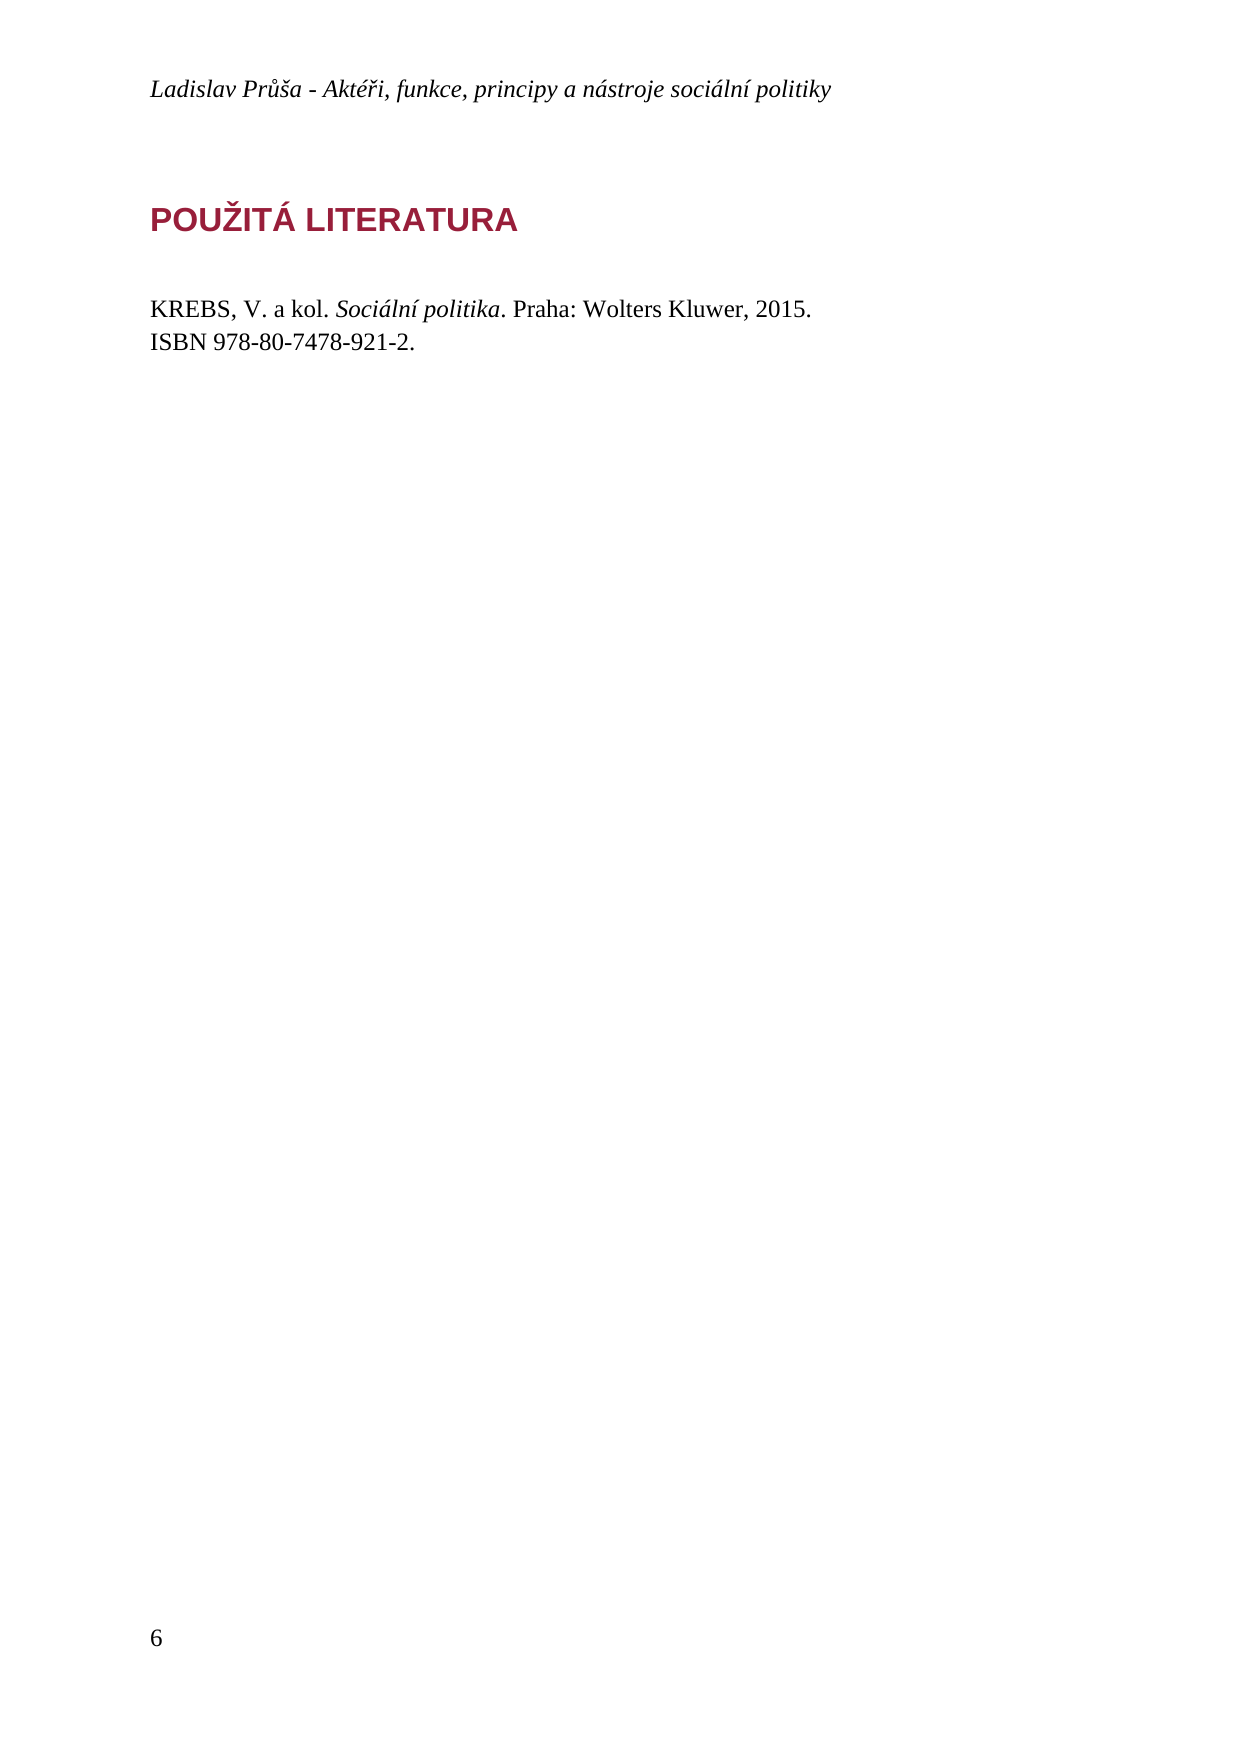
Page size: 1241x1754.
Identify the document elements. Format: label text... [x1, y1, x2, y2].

text Krebs, V. a kol. Sociální politika. Praha: Wolters Kluwer, 2015. ISBN 978-80-7478-921-2. [150, 294, 1080, 356]
